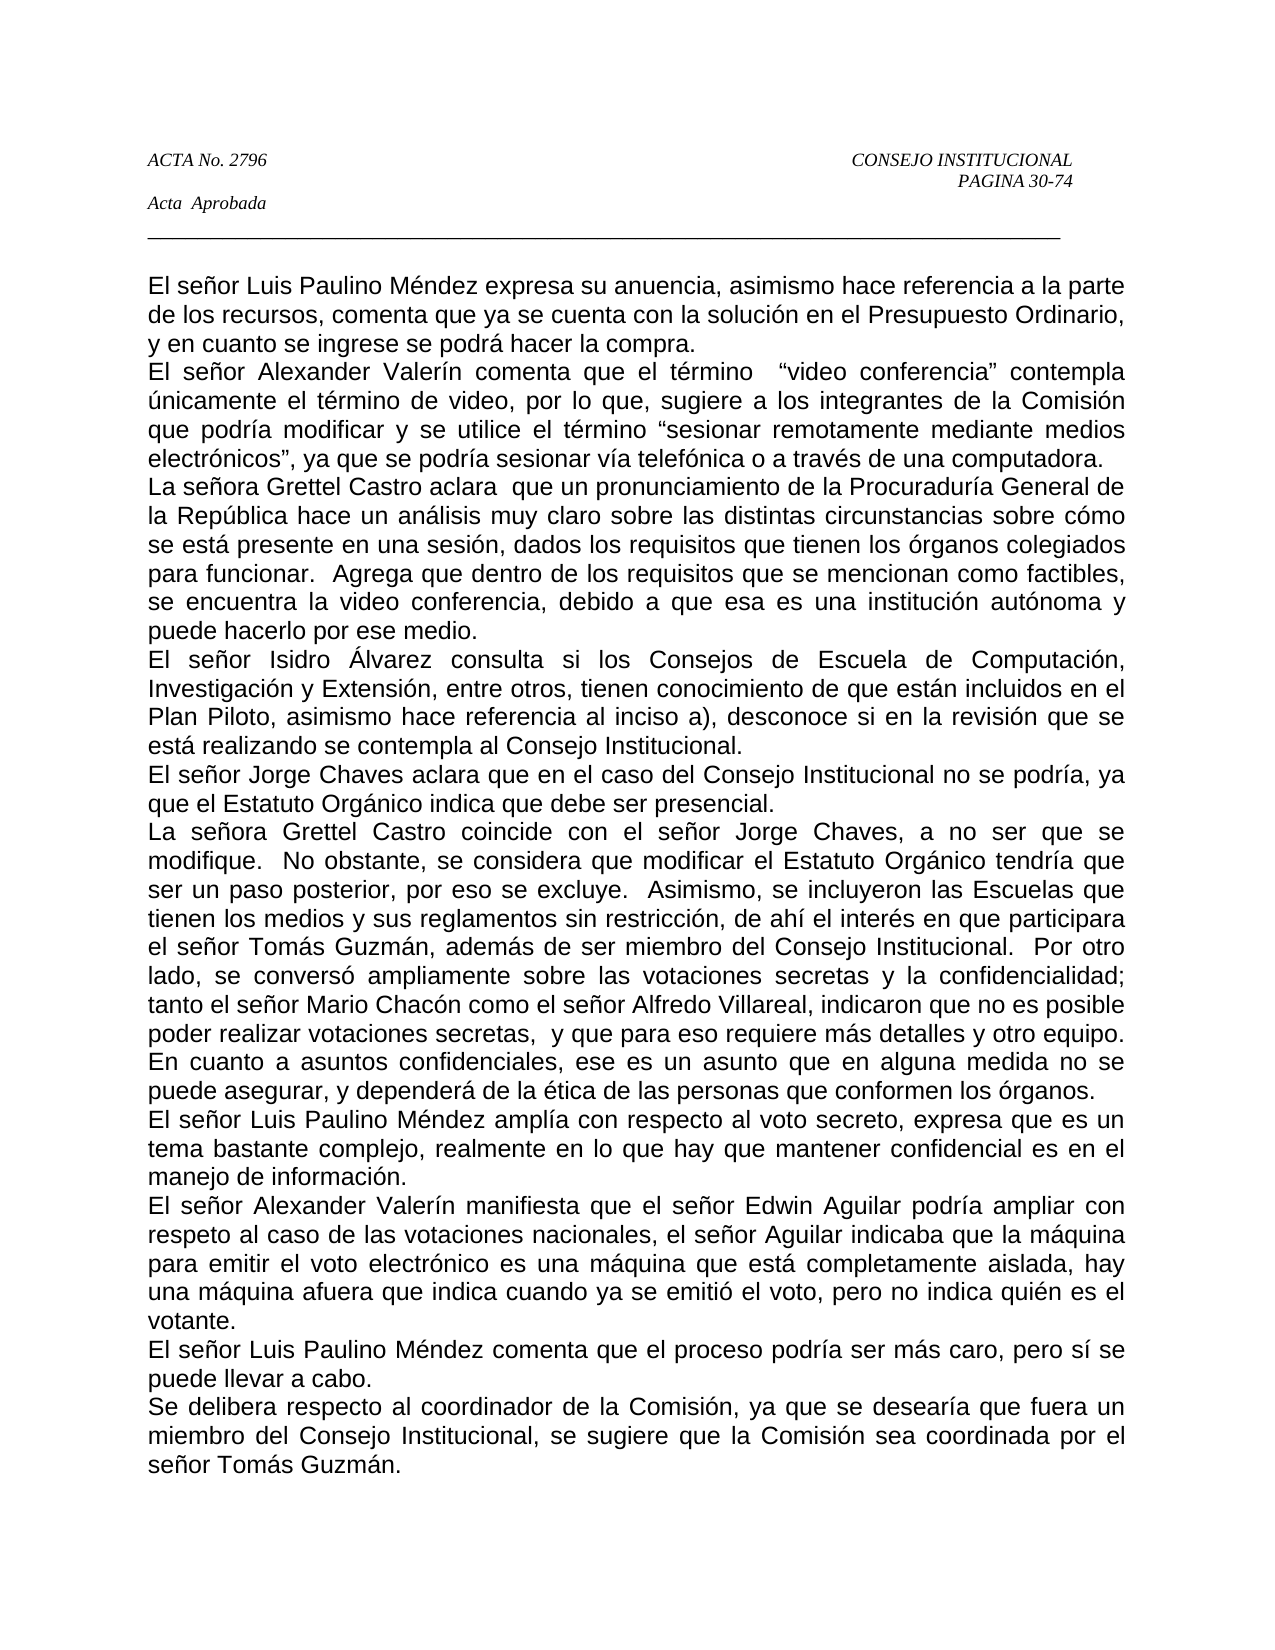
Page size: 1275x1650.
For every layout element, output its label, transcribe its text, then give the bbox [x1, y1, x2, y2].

text El señor Jorge Chaves aclara que en el caso del Consejo Institucional no se podría, ya que el Estatuto Orgánico indica que debe ser presencial. [148, 760, 1127, 817]
text El señor Alexander Valerín comenta que el término “video conferencia” contempla únicamente el término de video, por lo que, sugiere a los integrantes de la Comisión que podría modificar y se utilice el término “sesionar remotamente mediante medios electrónicos”, ya que se podría sesionar vía telefónica o a través de una computadora. [148, 357, 1127, 472]
text El señor Isidro Álvarez consulta si los Consejos de Escuela de Computación, Investigación y Extensión, entre otros, tienen conocimiento de que están incluidos en el Plan Piloto, asimismo hace referencia al inciso a), desconoce si en la revisión que se está realizando se contempla al Consejo Institucional. [148, 645, 1127, 760]
text El señor Luis Paulino Méndez expresa su anuencia, asimismo hace referencia a la parte de los recursos, comenta que ya se cuenta con la solución en el Presupuesto Ordinario, y en cuanto se ingrese se podrá hacer la compra. [148, 271, 1127, 357]
text El señor Luis Paulino Méndez amplía con respecto al voto secreto, expresa que es un tema bastante complejo, realmente en lo que hay que mantener confidencial es en el manejo de información. [148, 1105, 1127, 1191]
text La señora Grettel Castro aclara que un pronunciamiento de la Procuraduría General de la República hace un análisis muy claro sobre las distintas circunstancias sobre cómo se está presente en una sesión, dados los requisitos que tienen los órganos colegiados para funcionar. Agrega que dentro de los requisitos que se mencionan como factibles, se encuentra la video conferencia, debido a que esa es una institución autónoma y puede hacerlo por ese medio. [148, 472, 1127, 645]
text Se delibera respecto al coordinador de la Comisión, ya que se desearía que fuera un miembro del Consejo Institucional, se sugiere que la Comisión sea coordinada por el señor Tomás Guzmán. [148, 1392, 1127, 1478]
text El señor Alexander Valerín manifiesta que el señor Edwin Aguilar podría ampliar con respeto al caso de las votaciones nacionales, el señor Aguilar indicaba que la máquina para emitir el voto electrónico es una máquina que está completamente aislada, hay una máquina afuera que indica cuando ya se emitió el voto, pero no indica quién es el votante. [148, 1191, 1127, 1335]
text El señor Luis Paulino Méndez comenta que el proceso podría ser más caro, pero sí se puede llevar a cabo. [148, 1335, 1127, 1392]
text La señora Grettel Castro coincide con el señor Jorge Chaves, a no ser que se modifique. No obstante, se considera que modificar el Estatuto Orgánico tendría que ser un paso posterior, por eso se excluye. Asimismo, se incluyeron las Escuelas que tienen los medios y sus reglamentos sin restricción, de ahí el interés en que participara el señor Tomás Guzmán, además de ser miembro del Consejo Institucional. Por otro lado, se conversó ampliamente sobre las votaciones secretas y la confidencialidad; tanto el señor Mario Chacón como el señor Alfredo Villareal, indicaron que no es posible poder realizar votaciones secretas, y que para eso requiere más detalles y otro equipo. En cuanto a asuntos confidenciales, ese es un asunto que en alguna medida no se puede asegurar, y dependerá de la ética de las personas que conformen los órganos. [148, 817, 1127, 1105]
